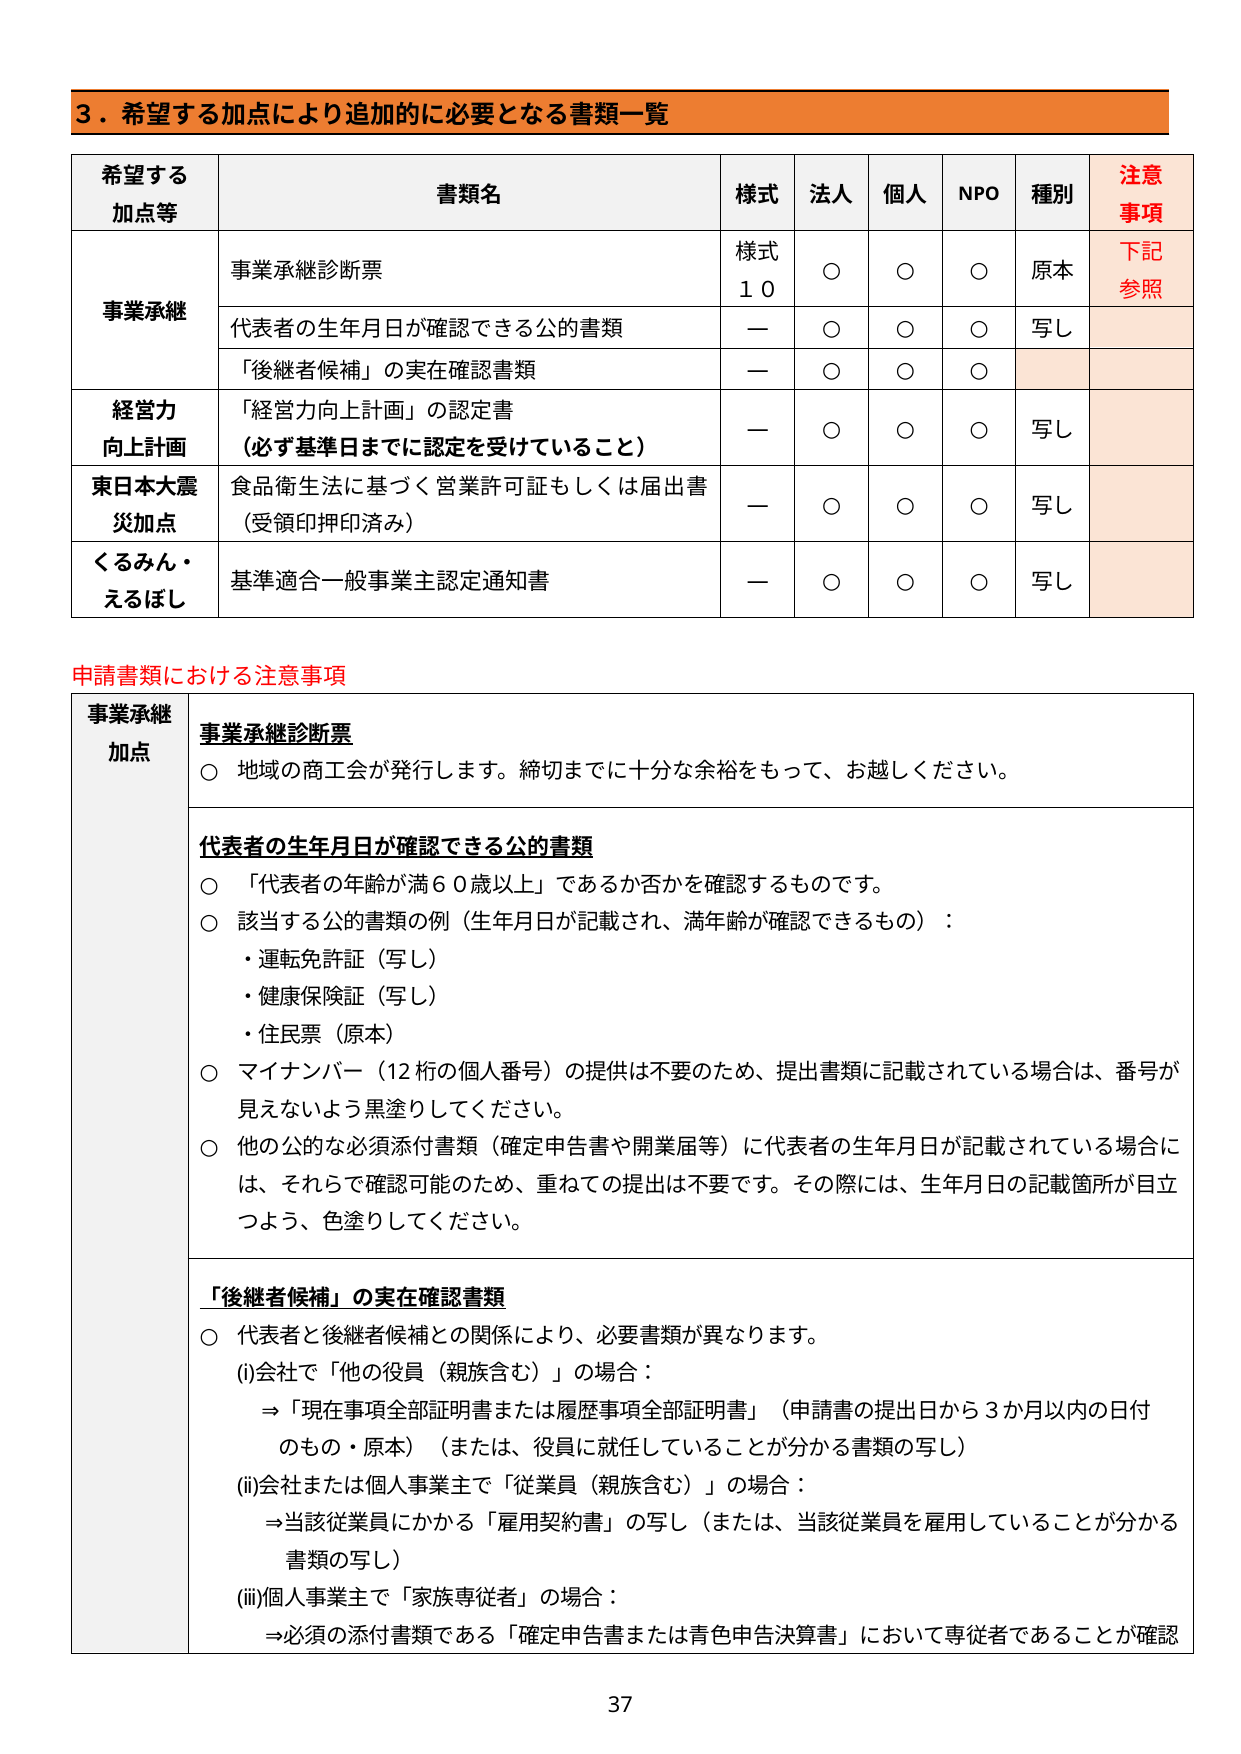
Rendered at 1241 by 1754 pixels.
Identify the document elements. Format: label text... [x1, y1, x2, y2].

table_header 様式 [721, 155, 794, 230]
table_header 個人 [869, 155, 942, 230]
table_cell 代表者の生年月日が確認できる公的書類 「代表者の年齢が満６０歳以上」であるか否かを確認するものです。 該当する公的書類の例（生年月日が記載され、満年齢が確認できるもの）： ・運転免許証（写し） ・健康保険証（写し） ・住民票（原本） マイナンバー（12 桁の個人番号）の提供は不要のため、提出書類に記載されている場合は、番号が見えないよう黒塗りしてください。 他の公的な必須添付書類（確定申告書や開業届等）に代表者の生年月日が記載されている場合には、それらで確認可能のため、重ねての提出は不要です。その際には、生年月日の記載箇所が目立つよう、色塗りしてください。 [189, 808, 1193, 1258]
table_cell ○ [795, 542, 868, 617]
table_cell ○ [869, 542, 942, 617]
table_cell 原本 [1016, 231, 1089, 306]
table_cell 基準適合一般事業主認定通知書 [219, 542, 720, 617]
table_cell ○ [795, 231, 868, 306]
table_cell ○ [943, 466, 1015, 541]
table_cell 写し [1016, 390, 1089, 465]
table_header 法人 [795, 155, 868, 230]
table_cell ○ [795, 390, 868, 465]
table_cell ― [721, 542, 794, 617]
table_cell 食品衛生法に基づく営業許可証もしくは届出書（受領印押印済み） [219, 466, 720, 541]
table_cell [189, 1259, 1193, 1652]
table_cell ― [721, 390, 794, 465]
table_cell ○ [869, 466, 942, 541]
table_cell 「経営力向上計画」の認定書 （必ず基準日までに認定を受けていること） [219, 390, 720, 465]
table_header 事業承継加点 [72, 694, 188, 1652]
table_cell 写し [1016, 542, 1089, 617]
table_cell ○ [869, 349, 942, 389]
table_cell 写し [1016, 307, 1089, 347]
table_cell ○ [943, 390, 1015, 465]
table_cell ○ [795, 466, 868, 541]
text ３．希望する加点により追加的に必要となる書類一覧 [71, 92, 1169, 133]
table_cell 様式 １０ [721, 231, 794, 306]
table_cell ○ [943, 542, 1015, 617]
table_cell [1090, 390, 1193, 465]
table_cell ○ [795, 349, 868, 389]
table_cell ― [721, 349, 794, 389]
table_cell ○ [869, 390, 942, 465]
table_header 注意 事項 [1090, 155, 1193, 230]
table_cell ○ [869, 231, 942, 306]
table_cell 事業承継診断票 [219, 231, 720, 306]
table_cell [1016, 349, 1089, 389]
table_cell 写し [1016, 466, 1089, 541]
table_header 希望する 加点等 [72, 155, 218, 230]
table_cell ○ [869, 307, 942, 347]
table_header NPO [943, 155, 1015, 230]
table_cell くるみん・えるぼし [72, 542, 218, 617]
table_cell ○ [943, 307, 1015, 347]
table_cell [1090, 466, 1193, 541]
table_cell 代表者の生年月日が確認できる公的書類 [219, 307, 720, 347]
table_cell ○ [943, 231, 1015, 306]
table_cell [1090, 349, 1193, 389]
table_header 事業承継診断票 地域の商工会が発行します。締切までに十分な余裕をもって、お越しください。 [189, 694, 1193, 807]
text 申請書類における注意事項 [71, 656, 1169, 693]
table_cell 下記 参照 [1090, 231, 1193, 306]
table_header 書類名 [219, 155, 720, 230]
table_cell 事業承継 [72, 231, 218, 389]
table_cell ○ [795, 307, 868, 347]
table_cell 「後継者候補」の実在確認書類 [219, 349, 720, 389]
table_cell 経営力 向上計画 [72, 390, 218, 465]
table_cell [1090, 542, 1193, 617]
table_cell ― [721, 466, 794, 541]
table_cell 東日本大震災加点 [72, 466, 218, 541]
table_header 種別 [1016, 155, 1089, 230]
table_cell [1090, 307, 1193, 347]
table_cell ― [721, 307, 794, 347]
table_cell ○ [943, 349, 1015, 389]
